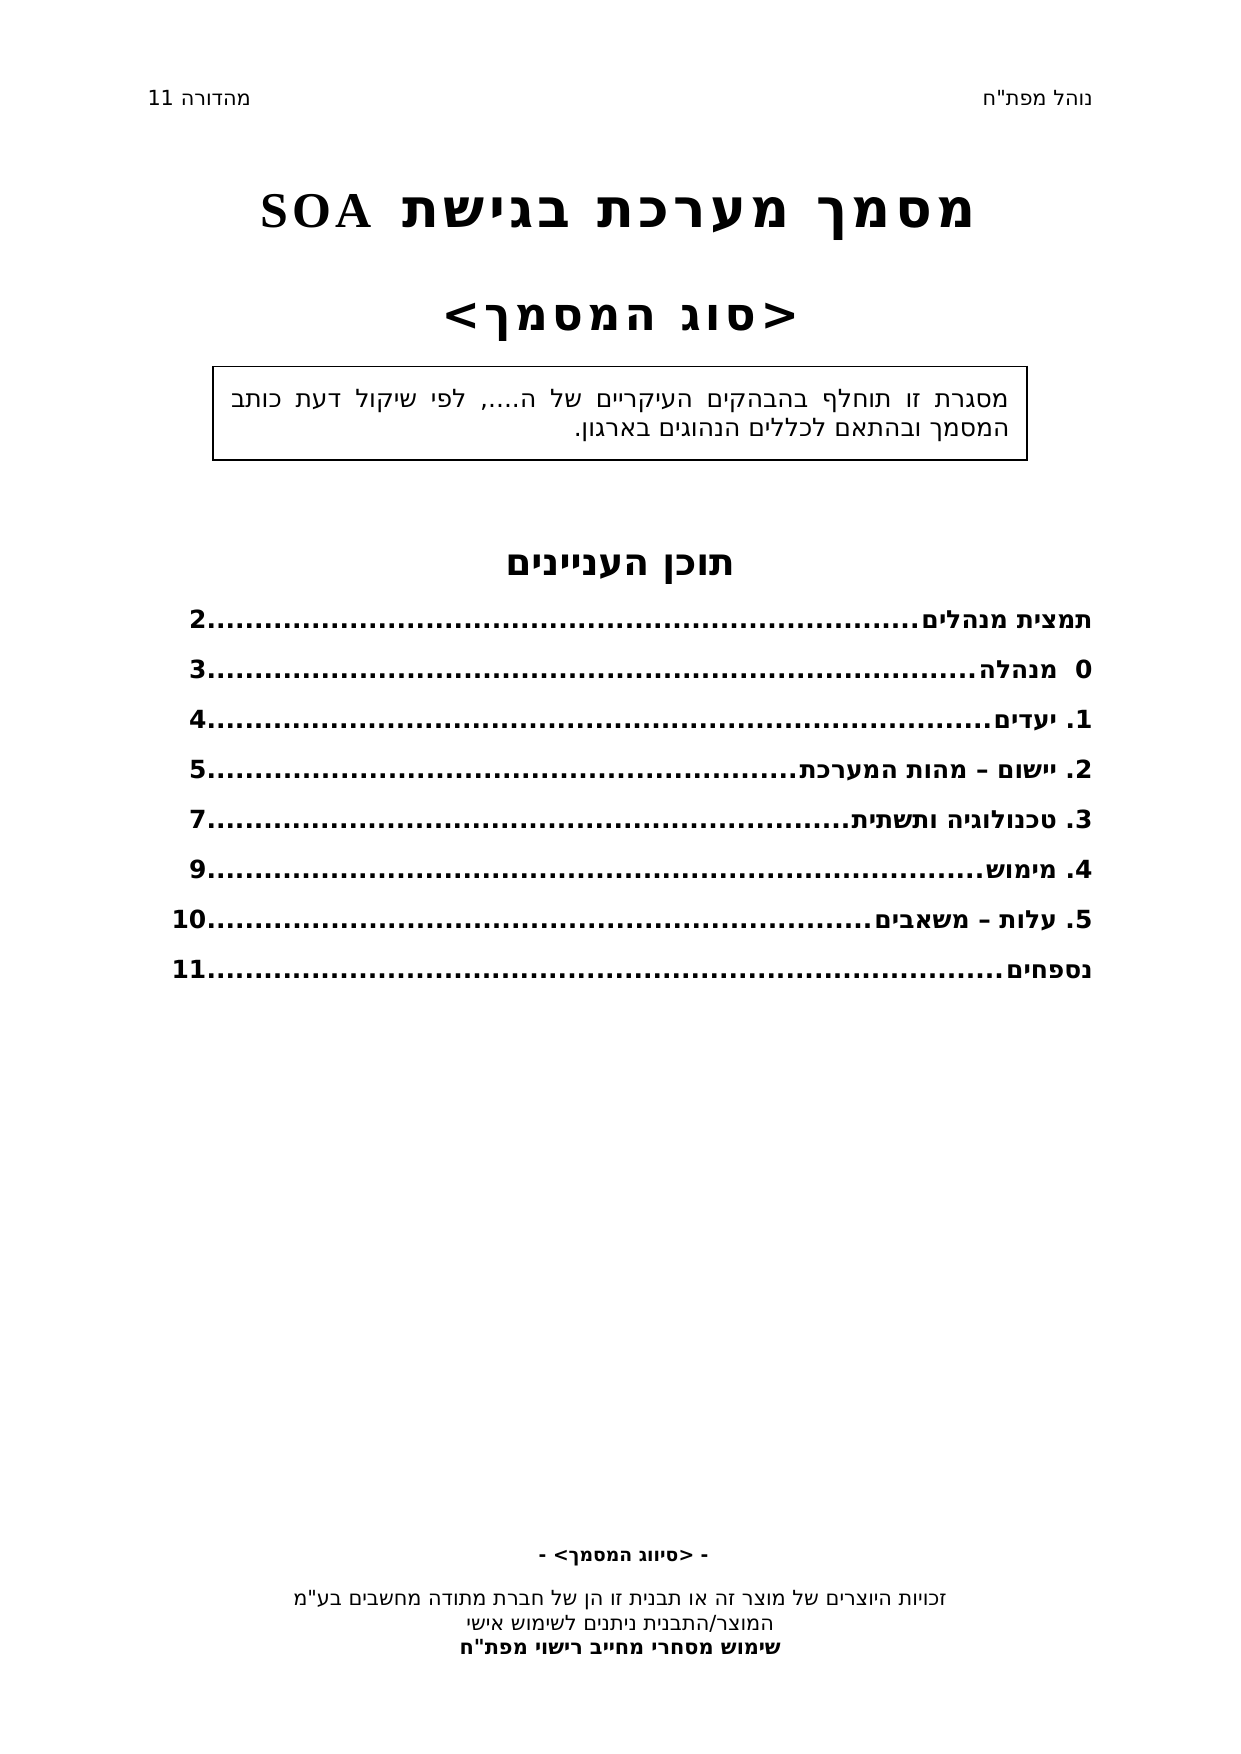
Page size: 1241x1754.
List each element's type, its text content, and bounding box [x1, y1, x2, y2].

text 2. יישום – מהות המערכת 5 [148, 755, 1092, 784]
title תוכן העניינים [148, 541, 1092, 584]
text תמצית מנהלים 2 [148, 605, 1092, 634]
text מסגרת זו תוחלף בהבהקים העיקריים של ה...., לפי שיקול דעת כותב המסמך ובהתאם לכללים הנהוגים בארגון. [214, 367, 1026, 459]
title מסמך מערכת בגישת SOA [148, 187, 1092, 237]
text 0 מנהלה 3 [148, 655, 1092, 684]
text נספחים 11 [148, 955, 1092, 984]
text 4. מימוש 9 [148, 855, 1092, 884]
text 5. עלות – משאבים 10 [148, 905, 1092, 934]
text 3. טכנולוגיה ותשתית 7 [148, 805, 1092, 834]
text 1. יעדים 4 [148, 705, 1092, 734]
